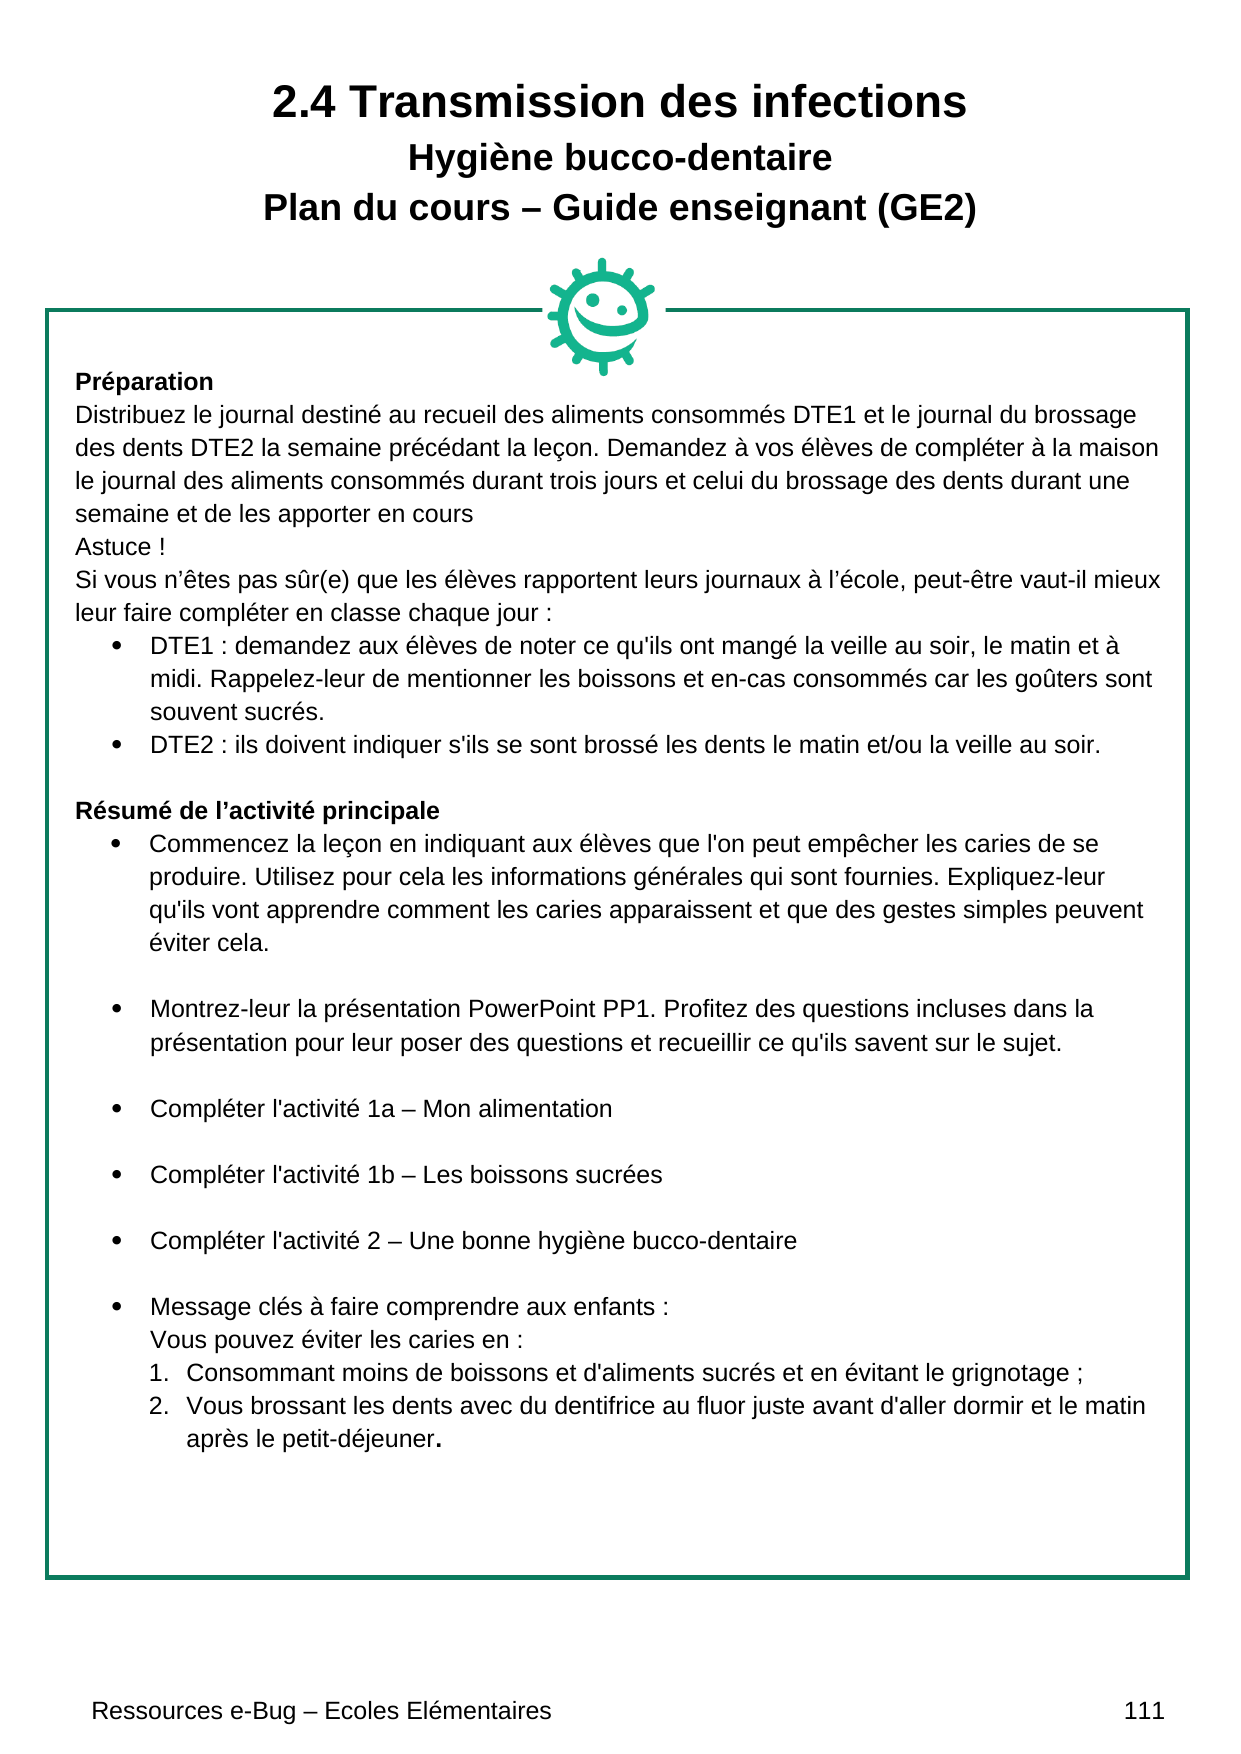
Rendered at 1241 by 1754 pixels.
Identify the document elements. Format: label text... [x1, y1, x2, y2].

list Vous brossant les dents avec du dentifrice au fluor juste avant d'aller dormir et le matin après le petit-déjeuner. [149, 1391, 1158, 1453]
list Compléter l'activité 1a – Mon alimentation [112, 1094, 1158, 1122]
list Vous pouvez éviter les caries en : [150, 1325, 1158, 1354]
list Message clés à faire comprendre aux enfants : [112, 1292, 1158, 1321]
picture [542, 255, 666, 384]
list Compléter l'activité 1b – Les boissons sucrées [112, 1160, 1158, 1189]
subtitle Plan du cours – Guide enseignant (GE2) [75, 185, 1165, 228]
list DTE1 : demandez aux élèves de noter ce qu'ils ont mangé la veille au soir, le matin et à midi. Rappelez-leur de mentionner les boissons et en-cas consommés car les goûters sont souvent sucrés. [112, 631, 1168, 726]
subtitle DTE2 : ils doivent indiquer s'ils se sont brossé les dents le matin et/ou la veille au soir. [112, 730, 1165, 759]
list Compléter l'activité 2 – Une bonne hygiène bucco-dentaire [112, 1226, 1158, 1255]
subtitle 2.4 Transmission des infections [75, 75, 1165, 128]
text Préparation [75, 367, 1165, 396]
subtitle Hygiène bucco-dentaire [75, 136, 1165, 179]
subtitle Distribuez le journal destiné au recueil des aliments consommés DTE1 et le journal du brossage des dents DTE2 la semaine précédant la leçon. Demandez à vos élèves de compléter à la maison le journal des aliments consommés durant trois jours et celui du brossage des dents durant une semaine et de les apporter en cours [75, 400, 1165, 528]
list Consommant moins de boissons et d'aliments sucrés et en évitant le grignotage ; [149, 1358, 1158, 1387]
subtitle Résumé de l’activité principale [75, 796, 1165, 825]
subtitle Astuce ! [75, 532, 1165, 561]
list Montrez-leur la présentation PowerPoint PP1. Profitez des questions incluses dans la présentation pour leur poser des questions et recueillir ce qu'ils savent sur le sujet. [112, 994, 1158, 1056]
list Commencez la leçon en indiquant aux élèves que l'on peut empêcher les caries de se produire. Utilisez pour cela les informations générales qui sont fournies. Expliquez-leur qu'ils vont apprendre comment les caries apparaissent et que des gestes simples peuvent éviter cela. [111, 829, 1158, 957]
subtitle Si vous n’êtes pas sûr(e) que les élèves rapportent leurs journaux à l’école, peut-être vaut-il mieux leur faire compléter en classe chaque jour : [75, 565, 1165, 627]
